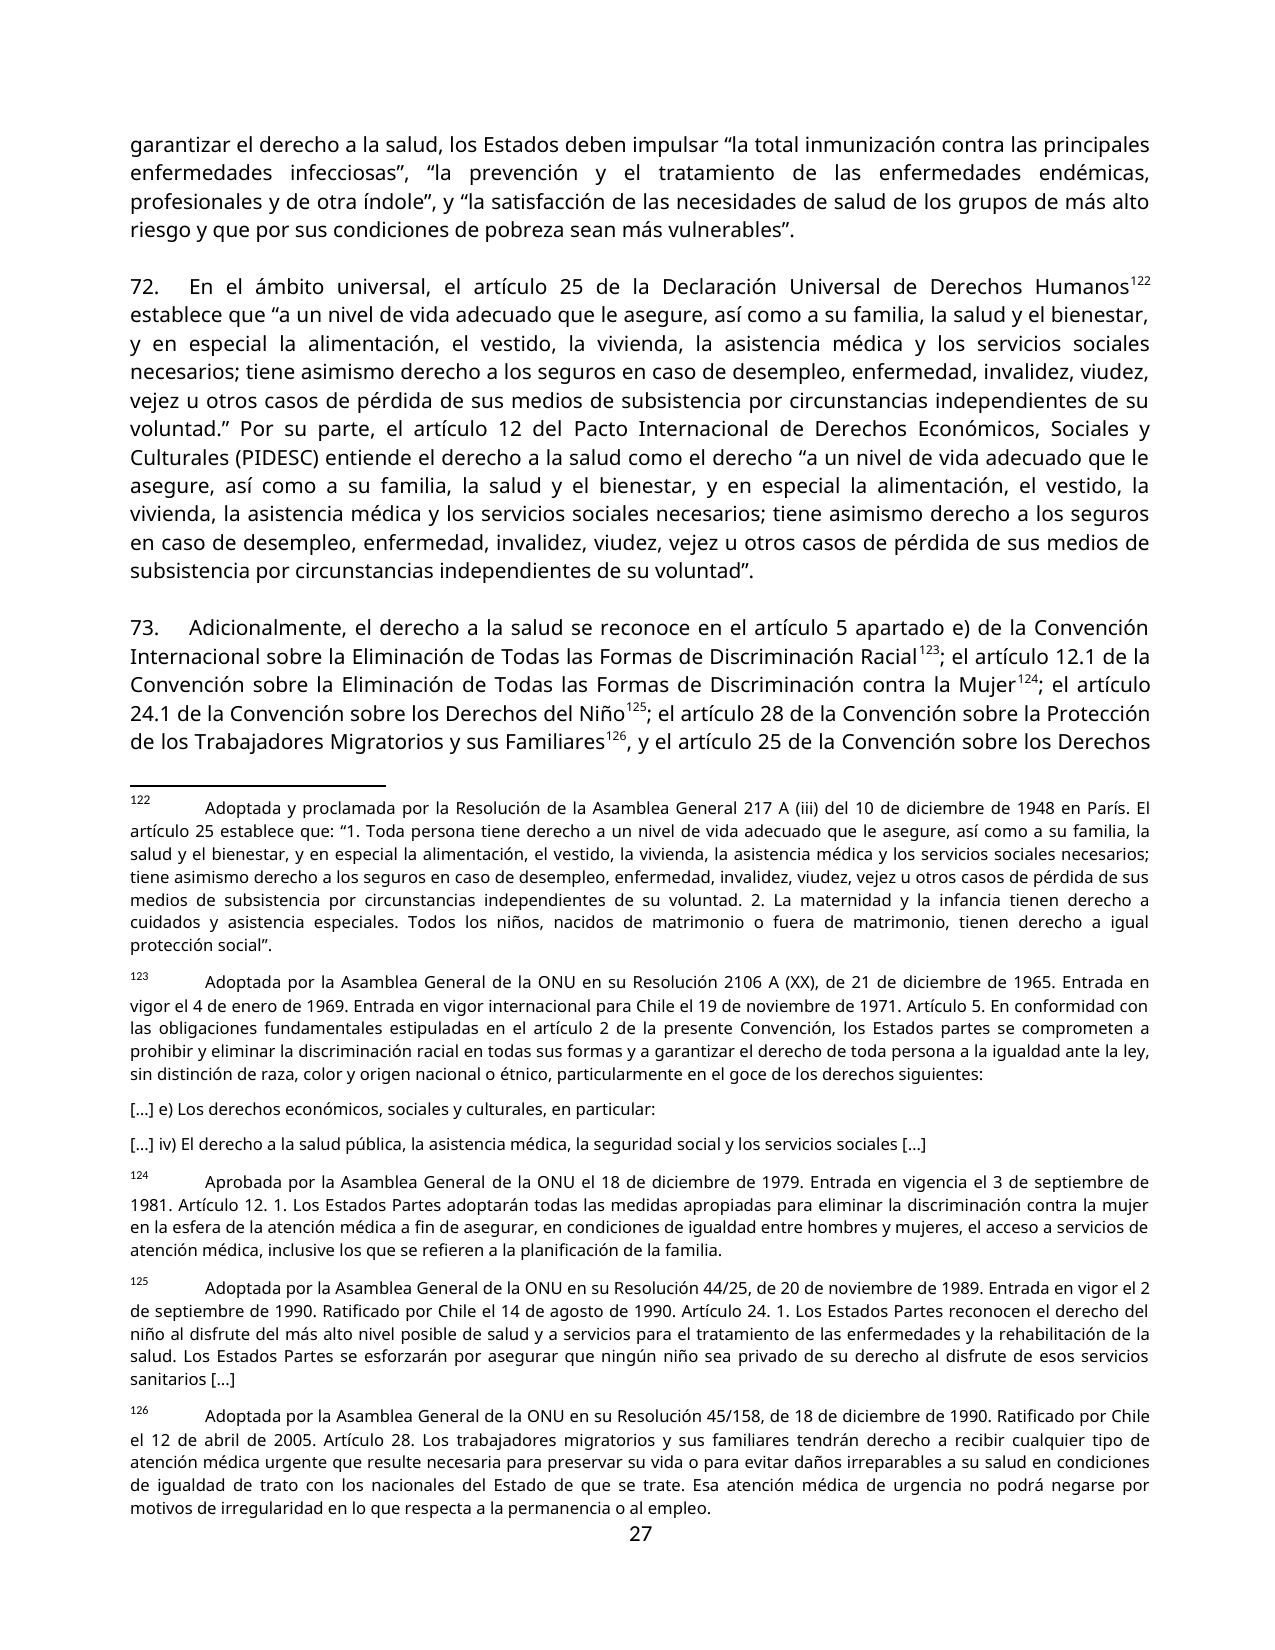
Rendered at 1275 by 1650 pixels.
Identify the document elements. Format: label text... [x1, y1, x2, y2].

list En el ámbito universal, el artículo 25 de la Declaración Universal de Derechos Humanos establece que “a un nivel de vida adecuado que le asegure, así como a su familia, la salud y el bienestar, y en especial la alimentación, el vestido, la vivienda, la asistencia médica y los servicios sociales necesarios; tiene asimismo derecho a los seguros en caso de desempleo, enfermedad, invalidez, viudez, vejez u otros casos de pérdida de sus medios de subsistencia por circunstancias independientes de su voluntad.” Por su parte, el artículo 12 del Pacto Internacional de Derechos Económicos, Sociales y Culturales (PIDESC) entiende el derecho a la salud como el derecho “a un nivel de vida adecuado que le asegure, así como a su familia, la salud y el bienestar, y en especial la alimentación, el vestido, la vivienda, la asistencia médica y los servicios sociales necesarios; tiene asimismo derecho a los seguros en caso de desempleo, enfermedad, invalidez, viudez, vejez u otros casos de pérdida de sus medios de subsistencia por circunstancias independientes de su voluntad”. [130, 272, 1151, 585]
list De igual manera, el artículo 10 del Protocolo de San Salvador establece que toda persona tiene derecho a la salud, entendida como el disfrute del más alto nivel de bienestar físico, mental y social, e indica que la salud es un bien público. El mismo artículo establece que, entre las medidas para garantizar el derecho a la salud, los Estados deben impulsar “la total inmunización contra las principales enfermedades infecciosas”, “la prevención y el tratamiento de las enfermedades endémicas, profesionales y de otra índole”, y “la satisfacción de las necesidades de salud de los grupos de más alto riesgo y que por sus condiciones de pobreza sean más vulnerables”. [130, 130, 1151, 244]
list Adicionalmente, el derecho a la salud se reconoce en el artículo 5 apartado e) de la Convención Internacional sobre la Eliminación de Todas las Formas de Discriminación Racial; el artículo 12.1 de la Convención sobre la Eliminación de Todas las Formas de Discriminación contra la Mujer; el artículo 24.1 de la Convención sobre los Derechos del Niño; el artículo 28 de la Convención sobre la Protección de los Trabajadores Migratorios y sus Familiares, y el artículo 25 de la Convención sobre los Derechos de las Personas con Discapacidad. Este derecho también se encuentra plasmado en varios instrumentos regionales de derechos humanos, como en el artículo 17 de la Carta Social de las Américas; el artículo 11 de la Carta Social Europea de 1961, en su forma revisada; el artículo 16 de la Carta Africana de Derechos Humanos y de los Pueblos, y recientemente en la Convención Interamericana sobre la Protección de los Derechos Humanos de las Personas Mayores. Además, el derecho a la salud ha sido reconocido en la sección II, apartado 41, de la Declaración y Programa de Acción de Viena, y en otros instrumentos y decisiones internacionales. [130, 613, 1151, 756]
